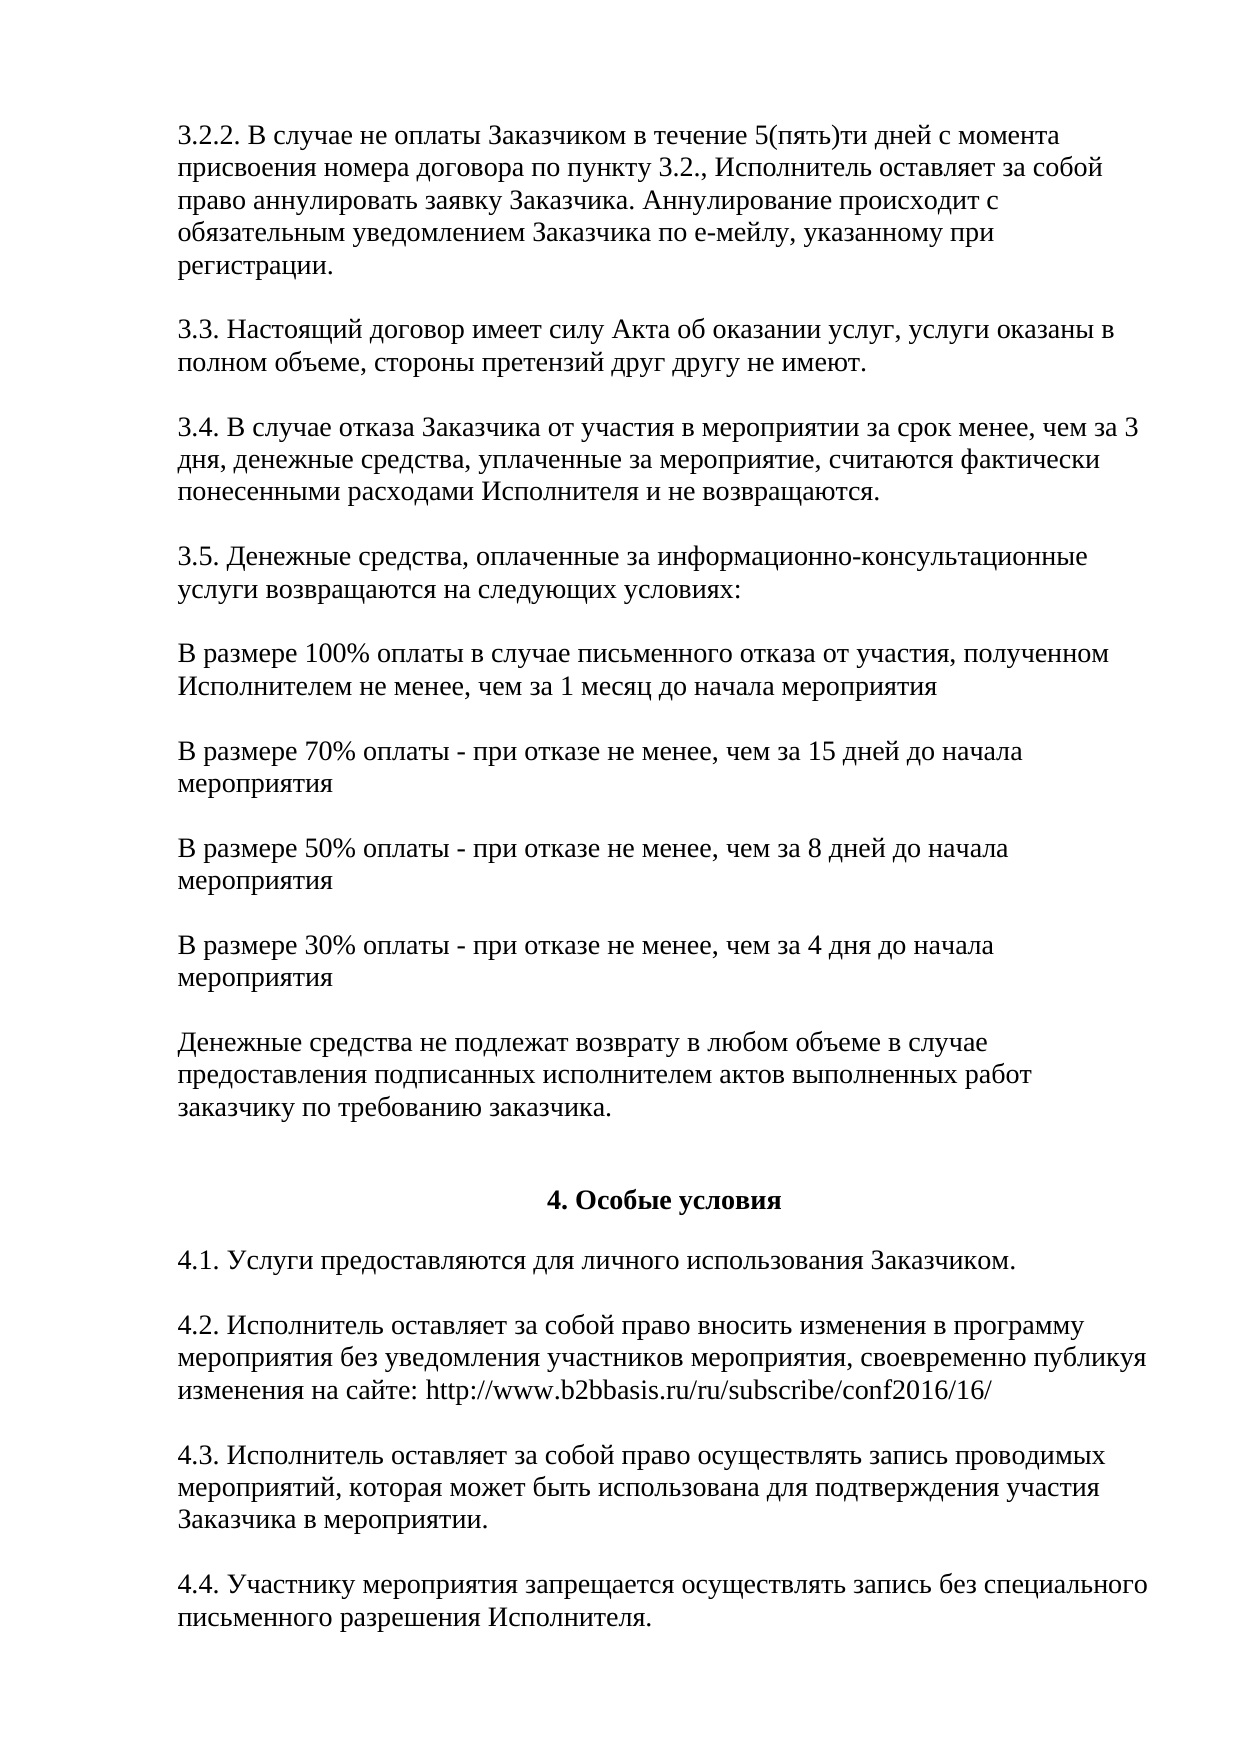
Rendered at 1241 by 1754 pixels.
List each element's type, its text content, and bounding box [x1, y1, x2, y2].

text 4. Особые условия [177, 1183, 1152, 1215]
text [177, 1243, 1152, 1632]
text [177, 118, 1152, 1183]
